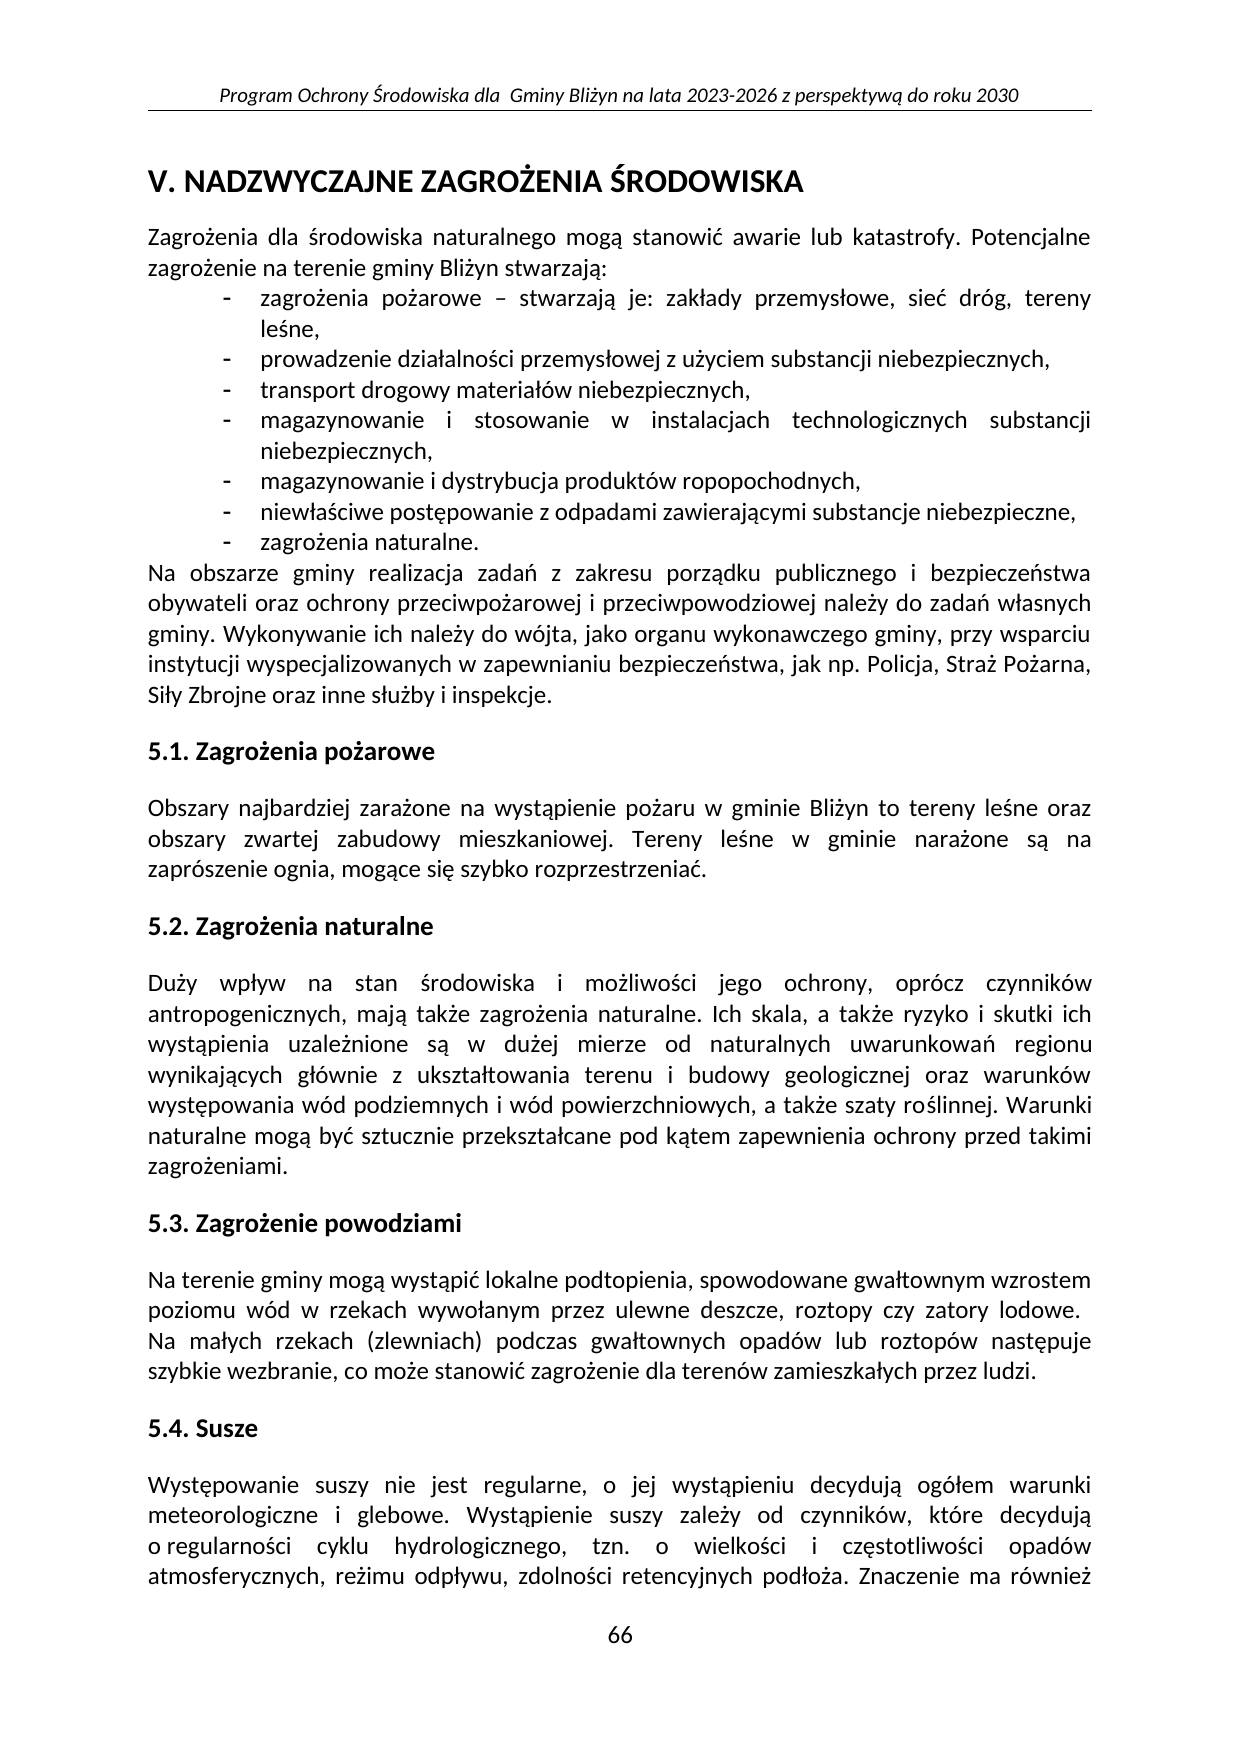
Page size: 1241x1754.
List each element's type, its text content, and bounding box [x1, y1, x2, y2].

list magazynowanie i dystrybucja produktów ropopochodnych, [223, 465, 1092, 496]
list niewłaściwe postępowanie z odpadami zawierającymi substancje niebezpieczne, [223, 496, 1092, 526]
text Zagrożenia dla środowiska naturalnego mogą stanowić awarie lub katastrofy. Potencjalne zagrożenie na terenie gminy Bliżyn stwarzają: [148, 221, 1092, 282]
text Duży wpływ na stan środowiska i możliwości jego ochrony, oprócz czynników antropogenicznych, mają także zagrożenia naturalne. Ich skala, a także ryzyko i skutki ich wystąpienia uzależnione są w dużej mierze od naturalnych uwarunkowań regionu wynikających głównie z ukształtowania terenu i budowy geologicznej oraz warunków występowania wód podziemnych i wód powierzchniowych, a także szaty roślinnej. Warunki naturalne mogą być sztucznie przekształcane pod kątem zapewnienia ochrony przed takimi zagrożeniami. [148, 967, 1092, 1181]
list zagrożenia pożarowe – stwarzają je: zakłady przemysłowe, sieć dróg, tereny leśne, [223, 282, 1092, 343]
text Obszary najbardziej zarażone na wystąpienie pożaru w gminie Bliżyn to tereny leśne oraz obszary zwartej zabudowy mieszkaniowej. Tereny leśne w gminie narażone są na zaprószenie ognia, mogące się szybko rozprzestrzeniać. [148, 793, 1092, 884]
subtitle V. NADZWYCZAJNE ZAGROŻENIA ŚRODOWISKA [148, 160, 1092, 201]
list zagrożenia naturalne. [223, 526, 1092, 557]
subtitle 5.2. Zagrożenia naturalne [148, 909, 1092, 942]
text Na obszarze gminy realizacja zadań z zakresu porządku publicznego i bezpieczeństwa obywateli oraz ochrony przeciwpożarowej i przeciwpowodziowej należy do zadań własnych gminy. Wykonywanie ich należy do wójta, jako organu wykonawczego gminy, przy wsparciu instytucji wyspecjalizowanych w zapewnianiu bezpieczeństwa, jak np. Policja, Straż Pożarna, Siły Zbrojne oraz inne służby i inspekcje. [148, 557, 1092, 709]
subtitle 5.4. Susze [148, 1411, 1092, 1444]
text Na terenie gminy mogą wystąpić lokalne podtopienia, spowodowane gwałtownym wzrostem poziomu wód w rzekach wywołanym przez ulewne deszcze, roztopy czy zatory lodowe. Na małych rzekach (zlewniach) podczas gwałtownych opadów lub roztopów następuje szybkie wezbranie, co może stanowić zagrożenie dla terenów zamieszkałych przez ludzi. [148, 1264, 1092, 1386]
subtitle 5.1. Zagrożenia pożarowe [148, 734, 1092, 768]
list transport drogowy materiałów niebezpiecznych, [223, 374, 1092, 404]
list magazynowanie i stosowanie w instalacjach technologicznych substancji niebezpiecznych, [223, 404, 1092, 465]
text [148, 1469, 1092, 1591]
subtitle 5.3. Zagrożenie powodziami [148, 1206, 1092, 1239]
list prowadzenie działalności przemysłowej z użyciem substancji niebezpiecznych, [223, 343, 1092, 374]
